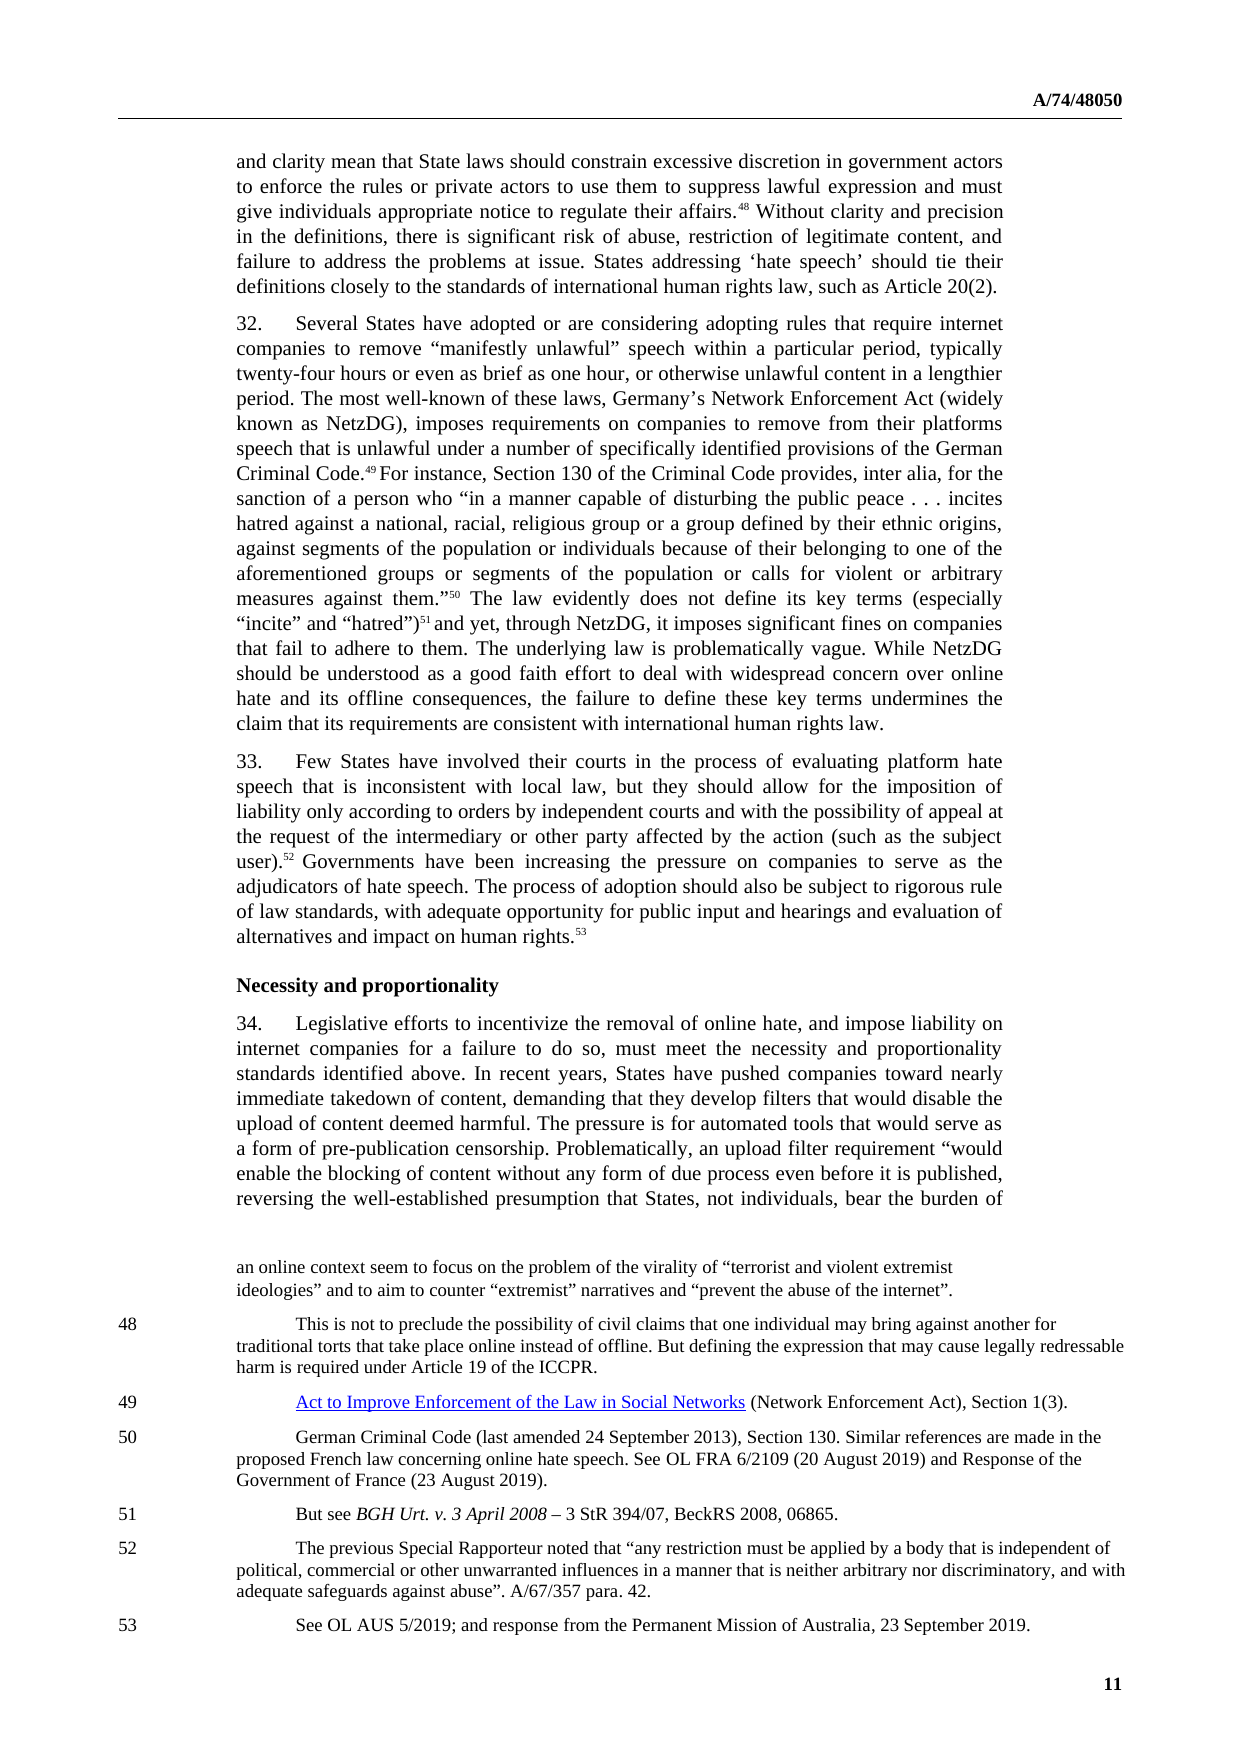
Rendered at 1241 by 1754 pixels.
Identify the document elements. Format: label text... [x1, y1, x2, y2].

text 33. Few States have involved their courts in the process of evaluating platform hate speech that is inconsistent with local law, but they should allow for the imposition of liability only according to orders by independent courts and with the possibility of appeal at the request of the intermediary or other party affected by the action (such as the subject user). Governments have been increasing the pressure on companies to serve as the adjudicators of hate speech. The process of adoption should also be subject to rigorous rule of law standards, with adequate opportunity for public input and hearings and evaluation of alternatives and impact on human rights. [236, 748, 1004, 948]
text 32. Several States have adopted or are considering adopting rules that require internet companies to remove “manifestly unlawful” speech within a particular period, typically twenty-four hours or even as brief as one hour, or otherwise unlawful content in a lengthier period. The most well-known of these laws, Germany’s Network Enforcement Act (widely known as NetzDG), imposes requirements on companies to remove from their platforms speech that is unlawful under a number of specifically identified provisions of the German Criminal Code. For instance, Section 130 of the Criminal Code provides, inter alia, for the sanction of a person who “in a manner capable of disturbing the public peace . . . incites hatred against a national, racial, religious group or a group defined by their ethnic origins, against segments of the population or individuals because of their belonging to one of the aforementioned groups or segments of the population or calls for violent or arbitrary measures against them.” The law evidently does not define its key terms (especially “incite” and “hatred”) and yet, through NetzDG, it imposes significant fines on companies that fail to adhere to them. The underlying law is problematically vague. While NetzDG should be understood as a good faith effort to deal with widespread concern over online hate and its offline consequences, the failure to define these key terms undermines the claim that its requirements are consistent with international human rights law. [236, 310, 1004, 735]
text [236, 148, 1004, 298]
text 34. Legislative efforts to incentivize the removal of online hate, and impose liability on internet companies for a failure to do so, must meet the necessity and proportionality standards identified above. In recent years, States have pushed companies toward nearly immediate takedown of content, demanding that they develop filters that would disable the upload of content deemed harmful. The pressure is for automated tools that would serve as a form of pre-publication censorship. Problematically, an upload filter requirement “would enable the blocking of content without any form of due process even before it is published, reversing the well-established presumption that States, not individuals, bear the burden of justifying restrictions on freedom of expression”. Because such filters are notoriously unable to address the kind of natural language that typically constitutes hateful content, they can cause significant disproportionate outcomes. What’s more, there is research suggesting that such filters disproportionately harm historically under-represented communities. [236, 1010, 1004, 1210]
text Necessity and proportionality [118, 973, 1004, 998]
